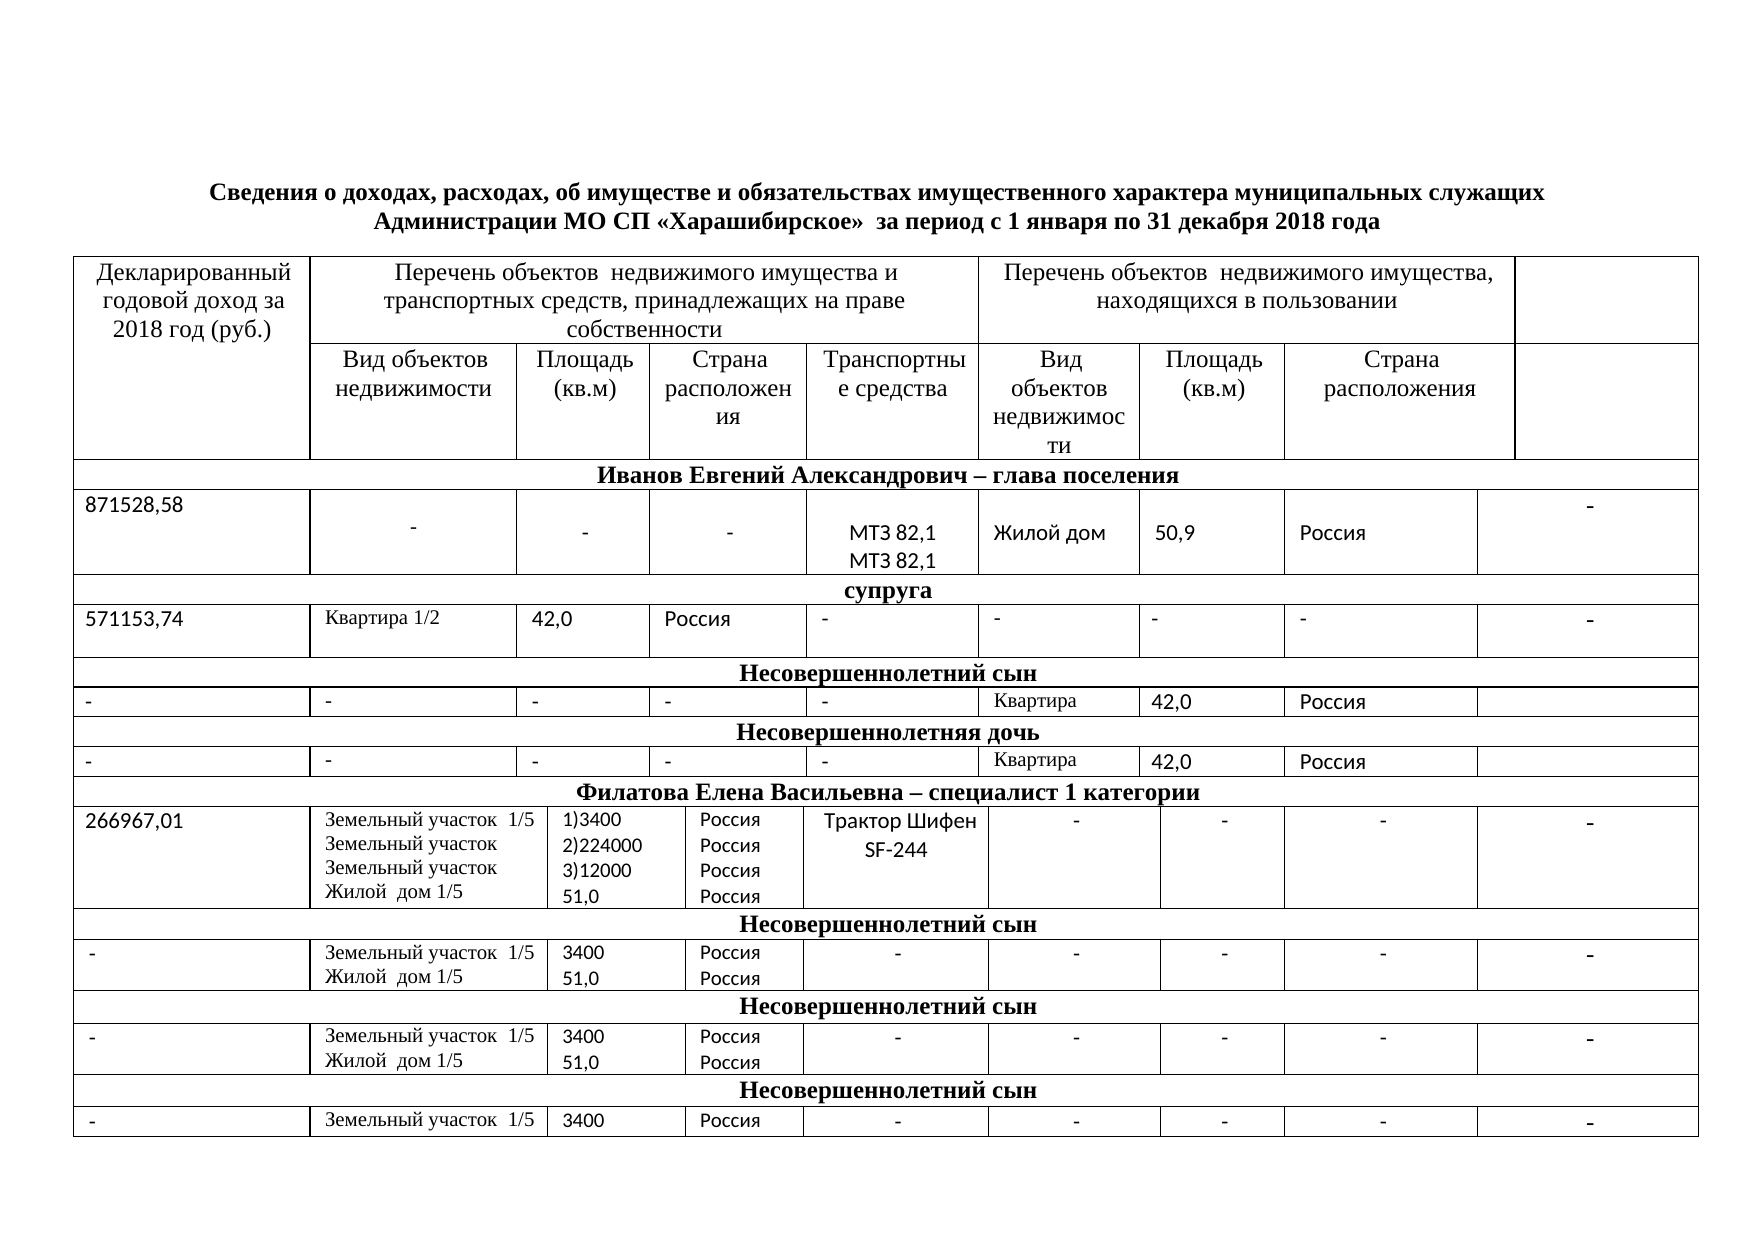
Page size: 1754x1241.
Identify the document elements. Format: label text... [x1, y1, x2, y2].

table_cell Квартира [979, 688, 1139, 716]
table_header [1516, 257, 1698, 343]
table_cell супруга [74, 575, 1698, 603]
text Сведения о доходах, расходах, об имуществе и обязательствах имущественного характера муниципальных служащих Администрации МО СП «Харашибирское» за период с 1 января по 31 декабря 2018 года [118, 177, 1636, 235]
table_cell Площадь (кв.м) [1140, 344, 1284, 459]
table_cell - [979, 605, 1139, 657]
table_cell - [1478, 605, 1698, 657]
table_cell - [807, 747, 978, 776]
table_cell 1)3400 2)224000 3)12000 51,0 [548, 807, 685, 908]
table_cell [1478, 747, 1698, 776]
table_cell МТЗ 82,1 МТЗ 82,1 [807, 490, 978, 574]
table_cell - [74, 940, 309, 990]
table_cell - [311, 688, 516, 716]
table_cell Площадь (кв.м) [517, 344, 649, 459]
table_cell 42,0 [1140, 747, 1284, 776]
table_cell 3400 51,0 [548, 1024, 685, 1074]
table_header Декларированный годовой доход за 2018 год (руб.) [74, 257, 309, 459]
table_cell - [650, 490, 806, 574]
table_cell - [74, 1107, 309, 1136]
table_cell Квартира 1/2 [311, 605, 516, 657]
table_cell Иванов Евгений Александрович – глава поселения [74, 460, 1698, 489]
table_cell Россия [650, 605, 806, 657]
table_cell - [1478, 1024, 1698, 1074]
table_cell - [74, 747, 309, 776]
table_header Перечень объектов недвижимого имущества и транспортных средств, принадлежащих на праве собственности [311, 257, 978, 343]
table_cell - [1478, 1107, 1698, 1136]
table_cell - [517, 688, 649, 716]
table_cell Жилой дом [979, 490, 1139, 574]
table_cell 3400 51,0 [548, 1107, 685, 1136]
table_cell - [1478, 490, 1698, 574]
table_cell Россия Россия Россия Россия [686, 807, 803, 908]
table_cell Россия [1285, 688, 1477, 716]
table_header Перечень объектов недвижимого имущества, находящихся в пользовании [979, 257, 1514, 343]
table_cell 571153,74 [74, 605, 309, 657]
table_cell 871528,58 [74, 490, 309, 574]
table_cell Квартира [979, 747, 1139, 776]
table_cell [1478, 688, 1698, 716]
table_cell - [1285, 940, 1477, 990]
table_cell - [804, 1024, 988, 1074]
table_cell - [650, 688, 806, 716]
table_cell Земельный участок 1/5 Жилой дом 1/5 [311, 1024, 547, 1074]
table_cell 3400 51,0 [548, 940, 685, 990]
table_cell Земельный участок 1/5 Земельный участок Земельный участок Жилой дом 1/5 [311, 807, 547, 908]
table_cell - [807, 605, 978, 657]
table_cell Несовершеннолетняя дочь [74, 717, 1698, 746]
table_cell - [311, 747, 516, 776]
table_cell Страна расположения [650, 344, 806, 459]
table_cell Трактор Шифен SF-244 [804, 807, 988, 908]
table_cell - [1161, 807, 1284, 908]
table_cell Несовершеннолетний сын [74, 658, 1698, 686]
table_cell - [1478, 807, 1698, 908]
table_cell Вид объектов недвижимости [979, 344, 1139, 459]
table_cell Несовершеннолетний сын [74, 1075, 1698, 1106]
table_cell - [517, 747, 649, 776]
table_cell - [804, 1107, 988, 1136]
table_cell - [650, 747, 806, 776]
table_cell 266967,01 [74, 807, 309, 908]
table_cell - [1478, 940, 1698, 990]
table_cell Россия [1285, 747, 1477, 776]
table_cell [1516, 344, 1698, 459]
table_cell Несовершеннолетний сын [74, 909, 1698, 938]
table_cell Транспортные средства [807, 344, 978, 459]
table_cell Россия Россия [686, 1024, 803, 1074]
table_cell - [1285, 605, 1477, 657]
table_cell - [311, 490, 516, 574]
table_cell - [1140, 605, 1284, 657]
table_cell Земельный участок 1/5 Жилой дом 1/5 [311, 940, 547, 990]
table_cell Несовершеннолетний сын [74, 991, 1698, 1022]
table_cell - [1285, 1107, 1477, 1136]
table_cell - [1285, 807, 1477, 908]
table_cell - [517, 490, 649, 574]
table_cell - [804, 940, 988, 990]
table_cell - [989, 1107, 1160, 1136]
table_cell Россия Россия [686, 1107, 803, 1136]
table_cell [311, 1107, 547, 1136]
table_cell 42,0 [517, 605, 649, 657]
table_cell - [1285, 1024, 1477, 1074]
table_cell 50,9 [1140, 490, 1284, 574]
table_cell - [1161, 1107, 1284, 1136]
table_cell - [989, 1024, 1160, 1074]
table_cell - [1161, 940, 1284, 990]
table_cell 42,0 [1140, 688, 1284, 716]
table_cell Россия Россия [686, 940, 803, 990]
table_cell Россия [1285, 490, 1477, 574]
table_cell - [989, 940, 1160, 990]
table_cell - [807, 688, 978, 716]
table_cell - [74, 1024, 309, 1074]
table_cell - [989, 807, 1160, 908]
table_cell Филатова Елена Васильевна – специалист 1 категории [74, 777, 1698, 806]
table_cell Страна расположения [1285, 344, 1514, 459]
table_cell Вид объектов недвижимости [311, 344, 516, 459]
table_cell - [74, 688, 309, 716]
table_cell - [1161, 1024, 1284, 1074]
